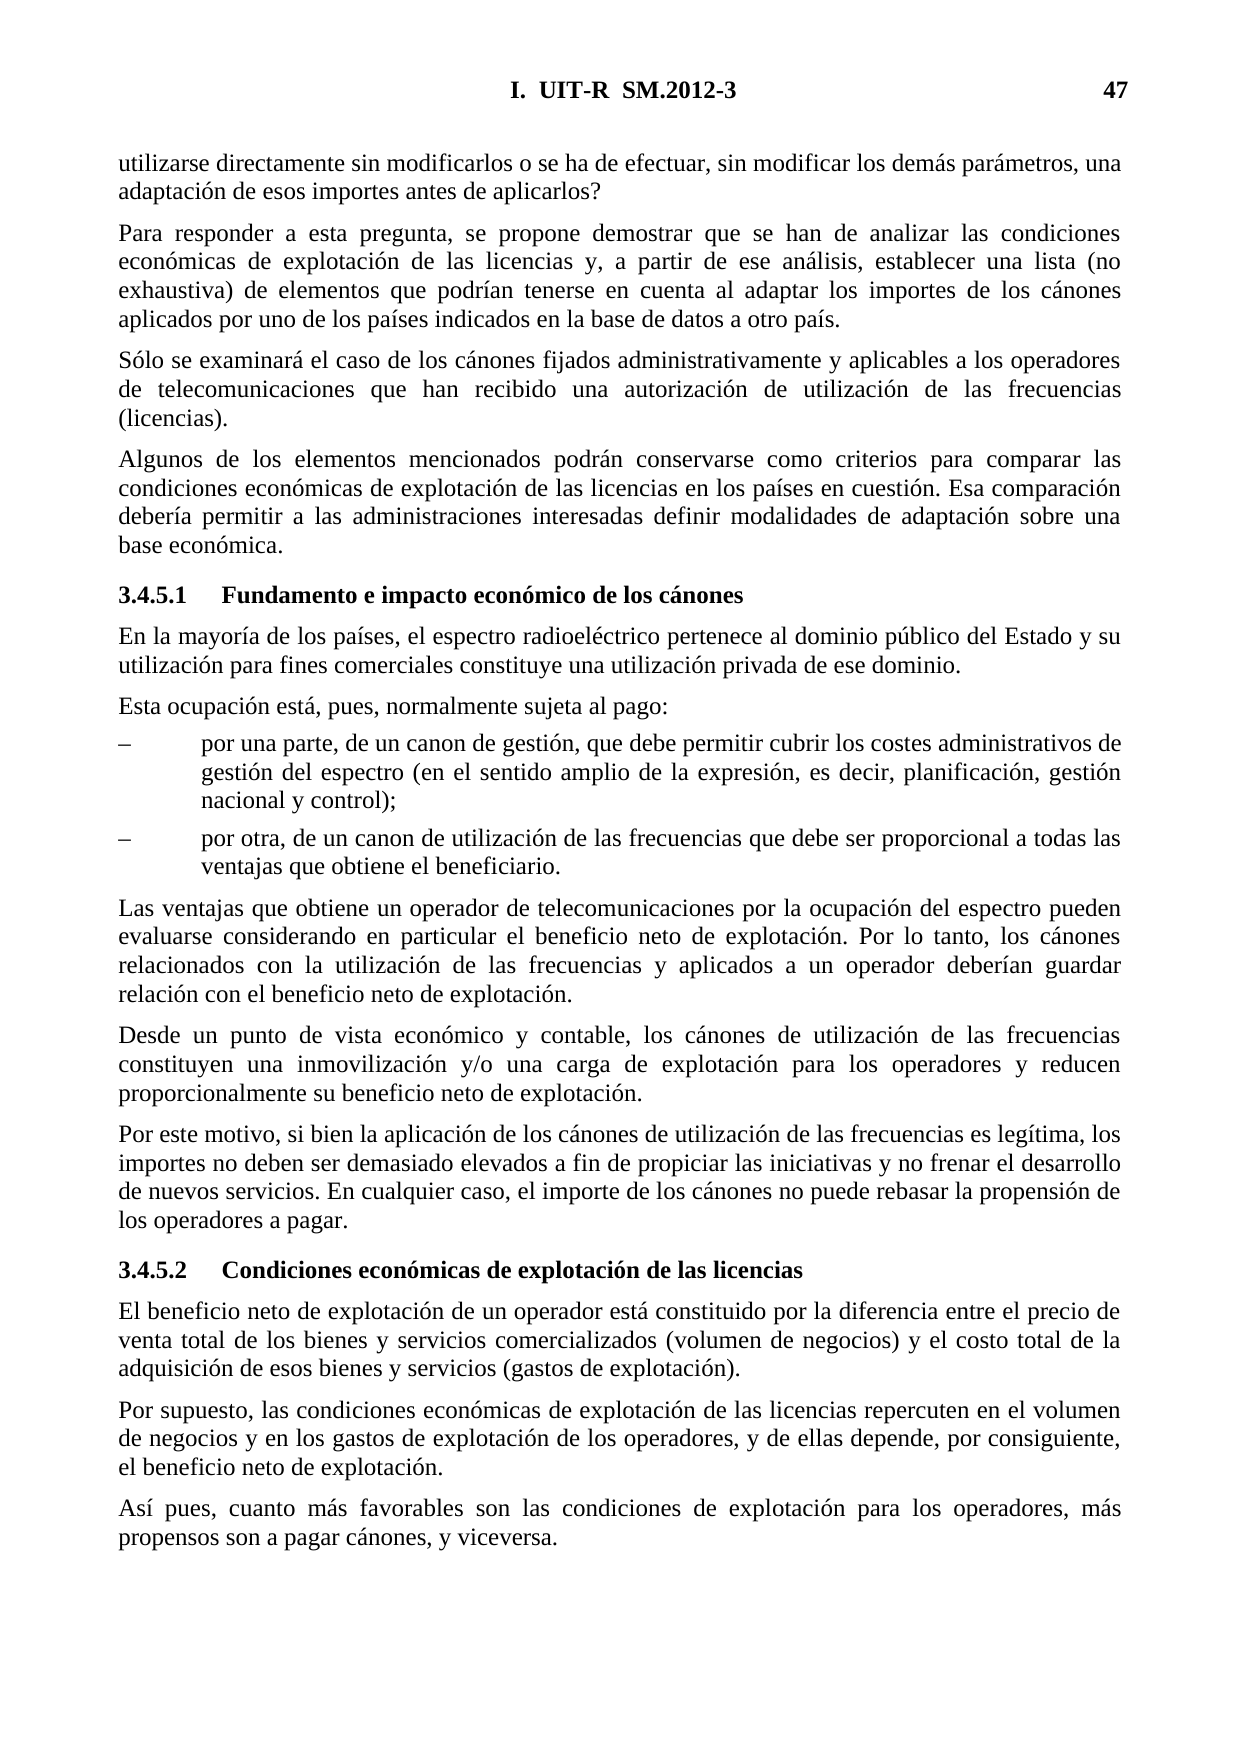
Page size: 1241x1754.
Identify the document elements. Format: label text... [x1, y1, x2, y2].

text – por otra, de un canon de utilización de las frecuencias que debe ser proporcional a todas las ventajas que obtiene el beneficiario. [118, 823, 1122, 880]
text Por supuesto, las condiciones económicas de explotación de las licencias repercuten en el volumen de negocios y en los gastos de explotación de los operadores, y de ellas depende, por consiguiente, el beneficio neto de explotación. [118, 1395, 1122, 1481]
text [118, 148, 1122, 205]
text Las ventajas que obtiene un operador de telecomunicaciones por la ocupación del espectro pueden evaluarse considerando en particular el beneficio neto de explotación. Por lo tanto, los cánones relacionados con la utilización de las frecuencias y aplicados a un operador deberían guardar relación con el beneficio neto de explotación. [118, 893, 1122, 1008]
text Desde un punto de vista económico y contable, los cánones de utilización de las frecuencias constituyen una inmovilización y/o una carga de explotación para los operadores y reducen proporcionalmente su beneficio neto de explotación. [118, 1020, 1122, 1106]
text Esta ocupación está, pues, normalmente sujeta al pago: [118, 691, 1122, 720]
text Sólo se examinará el caso de los cánones fijados administrativamente y aplicables a los operadores de telecomunicaciones que han recibido una autorización de utilización de las frecuencias (licencias). [118, 345, 1122, 431]
text – por una parte, de un canon de gestión, que debe permitir cubrir los costes administrativos de gestión del espectro (en el sentido amplio de la expresión, es decir, planificación, gestión nacional y control); [118, 728, 1122, 814]
text En la mayoría de los países, el espectro radioeléctrico pertenece al dominio público del Estado y su utilización para fines comerciales constituye una utilización privada de ese dominio. [118, 621, 1122, 678]
text Así pues, cuanto más favorables son las condiciones de explotación para los operadores, más propensos son a pagar cánones, y viceversa. [118, 1493, 1122, 1551]
subtitle 3.4.5.2 Condiciones económicas de explotación de las licencias [118, 1255, 1122, 1283]
text Por este motivo, si bien la aplicación de los cánones de utilización de las frecuencias es legítima, los importes no deben ser demasiado elevados a fin de propiciar las iniciativas y no frenar el desarrollo de nuevos servicios. En cualquier caso, el importe de los cánones no puede rebasar la propensión de los operadores a pagar. [118, 1119, 1122, 1234]
subtitle 3.4.5.1 Fundamento e impacto económico de los cánones [118, 580, 1122, 608]
text El beneficio neto de explotación de un operador está constituido por la diferencia entre el precio de venta total de los bienes y servicios comercializados (volumen de negocios) y el costo total de la adquisición de esos bienes y servicios (gastos de explotación). [118, 1296, 1122, 1382]
text Algunos de los elementos mencionados podrán conservarse como criterios para comparar las condiciones económicas de explotación de las licencias en los países en cuestión. Esa comparación debería permitir a las administraciones interesadas definir modalidades de adaptación sobre una base económica. [118, 444, 1122, 559]
text Para responder a esta pregunta, se propone demostrar que se han de analizar las condiciones económicas de explotación de las licencias y, a partir de ese análisis, establecer una lista (no exhaustiva) de elementos que podrían tenerse en cuenta al adaptar los importes de los cánones aplicados por uno de los países indicados en la base de datos a otro país. [118, 218, 1122, 333]
